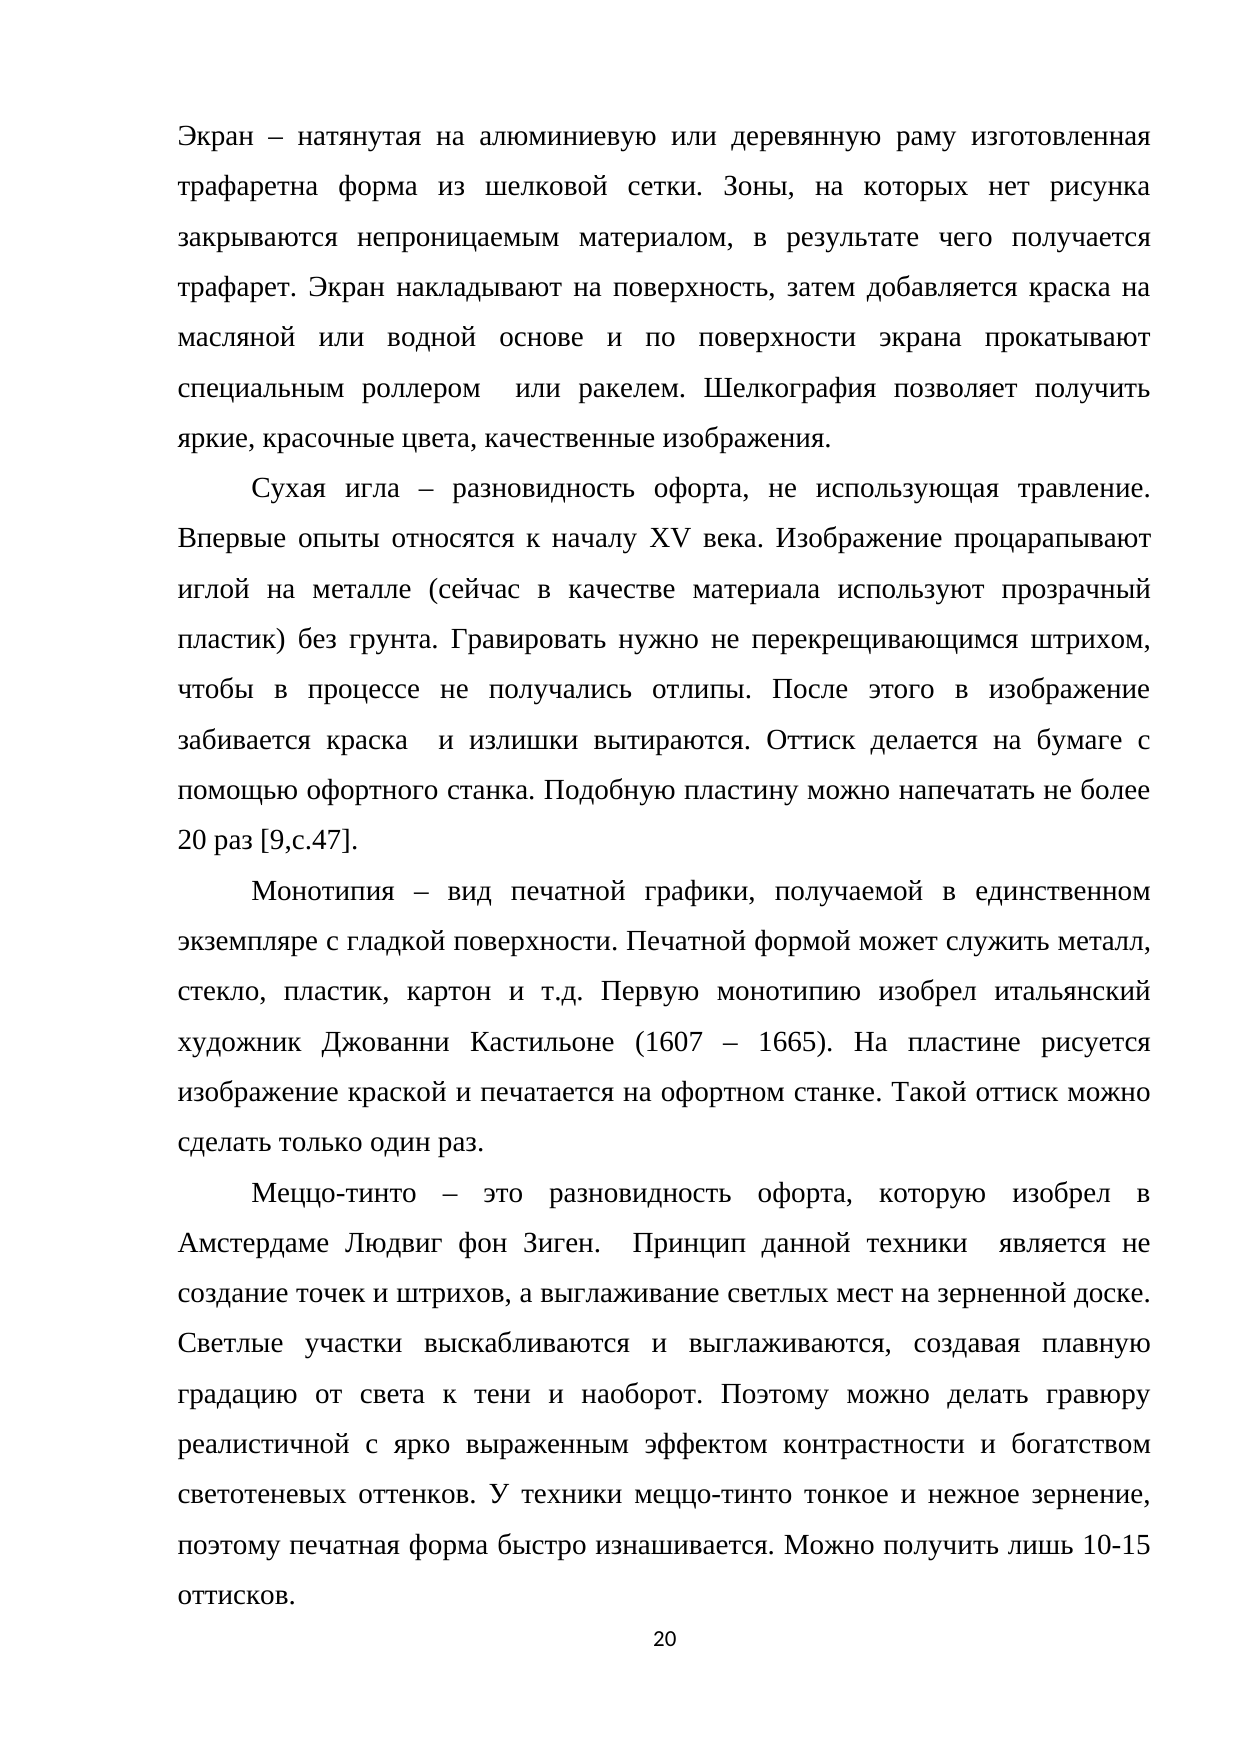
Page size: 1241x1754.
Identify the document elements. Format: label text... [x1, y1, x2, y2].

text Меццо-тинто – это разновидность офорта, которую изобрел в Амстердаме Людвиг фон Зиген. Принцип данной техники является не создание точек и штрихов, а выглаживание светлых мест на зерненной доске. Светлые участки выскабливаются и выглаживаются, создавая плавную градацию от света к тени и наоборот. Поэтому можно делать гравюру реалистичной с ярко выраженным эффектом контрастности и богатством светотеневых оттенков. У техники меццо-тинто тонкое и нежное зернение, поэтому печатная форма быстро изнашивается. Можно получить лишь 10-15 оттисков. [177, 1175, 1152, 1611]
text Монотипия – вид печатной графики, получаемой в единственном экземпляре с гладкой поверхности. Печатной формой может служить металл, стекло, пластик, картон и т.д. Первую монотипию изобрел итальянский художник Джованни Кастильоне (1607 – 1665). На пластине рисуется изображение краской и печатается на офортном станке. Такой оттиск можно сделать только один раз. [177, 873, 1152, 1158]
text Сухая игла – разновидность офорта, не использующая травление. Впервые опыты относятся к началу XV века. Изображение процарапывают иглой на металле (сейчас в качестве материала используют прозрачный пластик) без грунта. Гравировать нужно не перекрещивающимся штрихом, чтобы в процессе не получались отлипы. После этого в изображение забивается краска и излишки вытираются. Оттиск делается на бумаге с помощью офортного станка. Подобную пластину можно напечатать не более 20 раз [9,с.47]. [177, 470, 1152, 856]
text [177, 118, 1152, 453]
